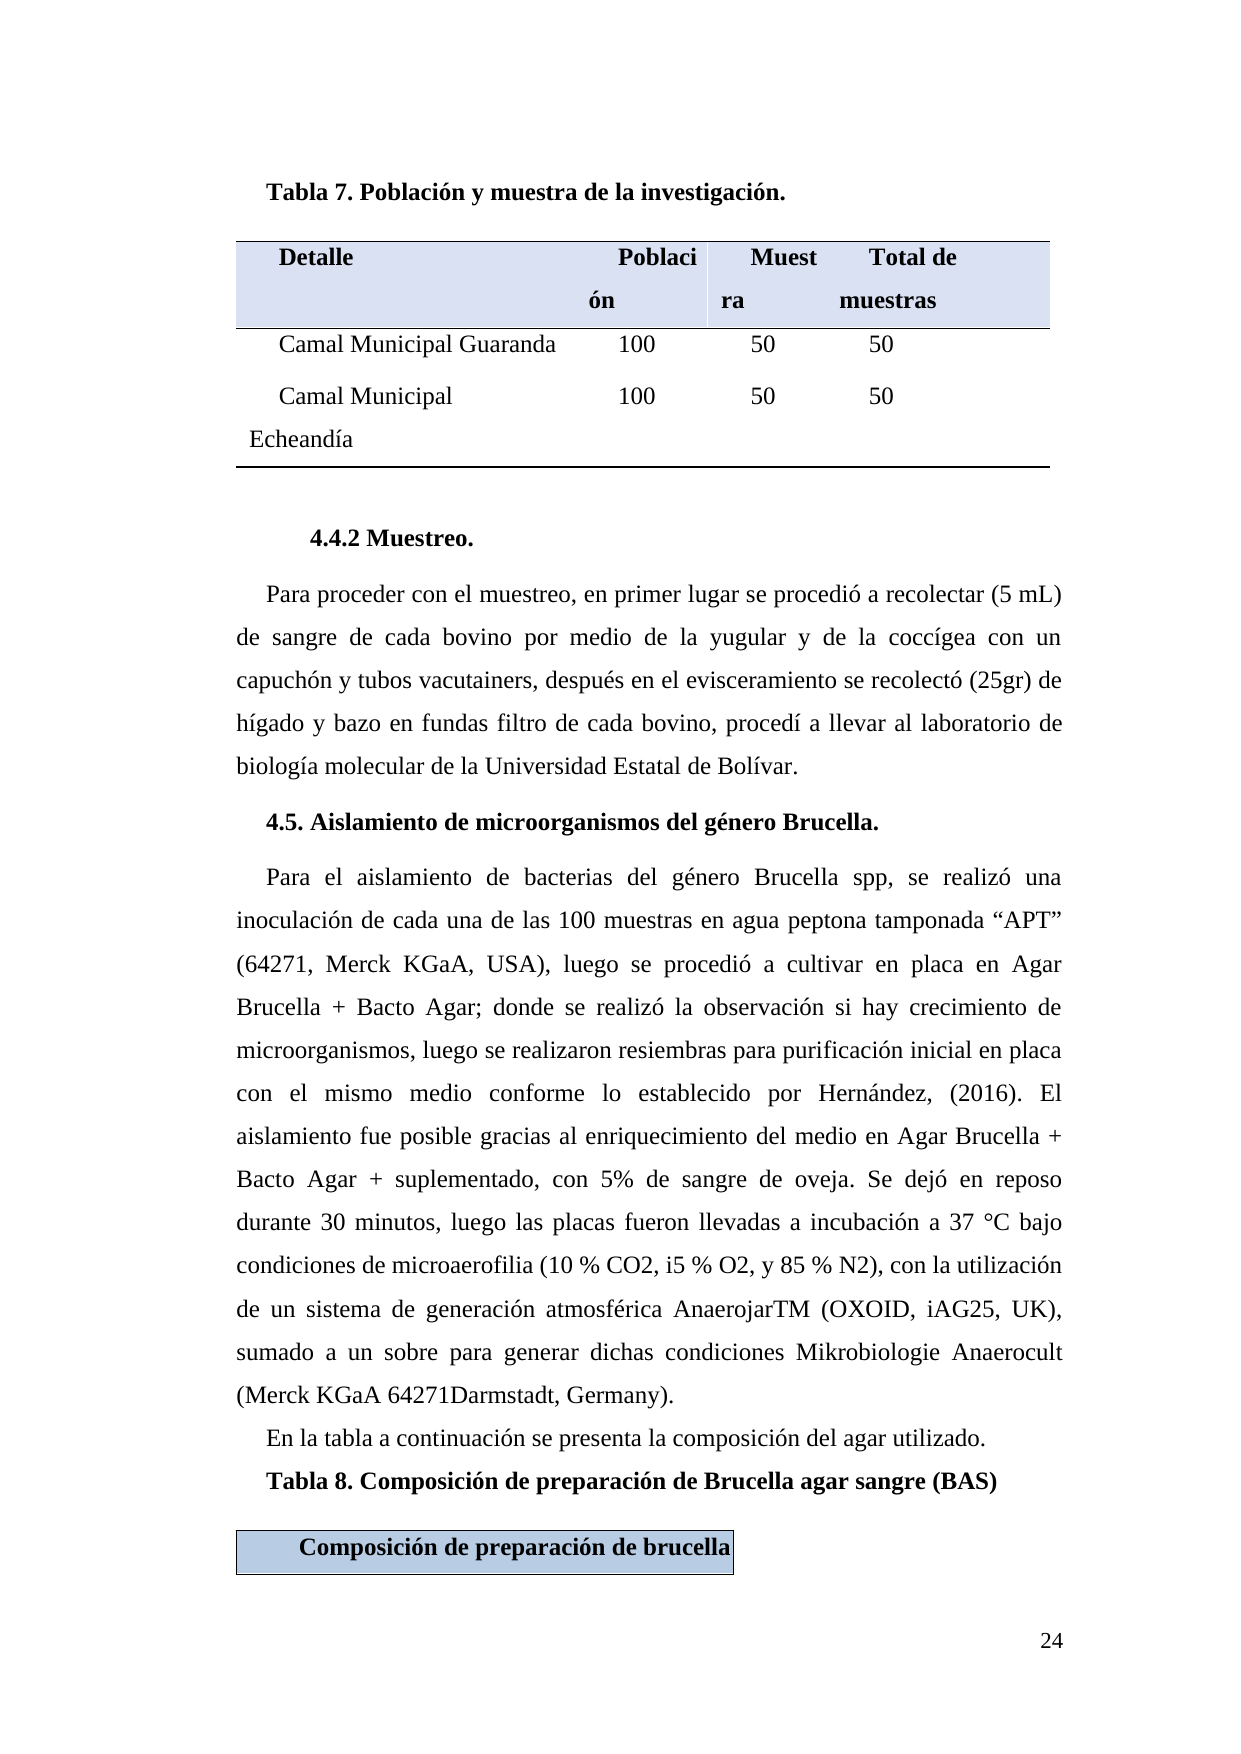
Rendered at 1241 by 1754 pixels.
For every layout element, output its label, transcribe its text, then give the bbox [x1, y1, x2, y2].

subtitle 4.5. Aislamiento de microorganismos del género Brucella. [236, 807, 1063, 836]
table_header Muestra [708, 242, 825, 327]
text Para proceder con el muestreo, en primer lugar se procedió a recolectar (5 mL) de sangre de cada bovino por medio de la yugular y de la coccígea con un capuchón y tubos vacutainers, después en el evisceramiento se recolectó (25gr) de hígado y bazo en fundas filtro de cada bovino, procedí a llevar al laboratorio de biología molecular de la Universidad Estatal de Bolívar. [236, 579, 1063, 780]
subtitle 4.4.2 Muestreo. [236, 523, 1063, 552]
table_cell Camal Municipal Echeandía [236, 371, 561, 466]
table_header Población [561, 242, 707, 327]
table_cell 50 [708, 371, 825, 466]
table_cell 50 [825, 329, 1050, 371]
table_header Detalle [236, 242, 561, 327]
table_cell Camal Municipal Guaranda [236, 329, 561, 371]
table_header Composición de preparación de brucella [237, 1531, 733, 1573]
table_cell 50 [825, 371, 1050, 466]
table_cell 100 [561, 371, 707, 466]
text Tabla 7. Población y muestra de la investigación. [236, 177, 1063, 206]
text En la tabla a continuación se presenta la composición del agar utilizado. [236, 1423, 1063, 1452]
table_cell 50 [708, 329, 825, 371]
text Tabla 8. Composición de preparación de Brucella agar sangre (BAS) [236, 1466, 1063, 1495]
text Para el aislamiento de bacterias del género Brucella spp, se realizó una inoculación de cada una de las 100 muestras en agua peptona tamponada “APT” (64271, Merck KGaA, USA), luego se procedió a cultivar en placa en Agar Brucella + Bacto Agar; donde se realizó la observación si hay crecimiento de microorganismos, luego se realizaron resiembras para purificación inicial en placa con el mismo medio conforme lo establecido por Hernández, (2016). El aislamiento fue posible gracias al enriquecimiento del medio en Agar Brucella + Bacto Agar + suplementado, con 5% de sangre de oveja. Se dejó en reposo durante 30 minutos, luego las placas fueron llevadas a incubación a 37 °C bajo condiciones de microaerofilia (10 % CO2, i5 % O2, y 85 % N2), con la utilización de un sistema de generación atmosférica AnaerojarTM (OXOID, iAG25, UK), sumado a un sobre para generar dichas condiciones Mikrobiologie Anaerocult (Merck KGaA 64271Darmstadt, Germany). [236, 862, 1063, 1409]
table_cell 100 [561, 329, 707, 371]
table_header Total de muestras [825, 242, 1050, 327]
